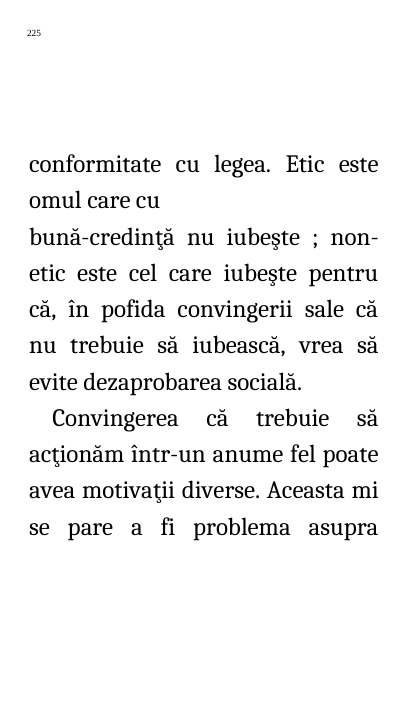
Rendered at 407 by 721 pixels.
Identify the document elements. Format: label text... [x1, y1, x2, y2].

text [29, 404, 379, 541]
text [29, 150, 379, 215]
text bună-credinţă nu iubeşte ; non-etic este cel care iubeşte pentru că, în pofida convingerii sale că nu trebuie să iubească, vrea să evite dezaprobarea socială. [29, 223, 379, 396]
